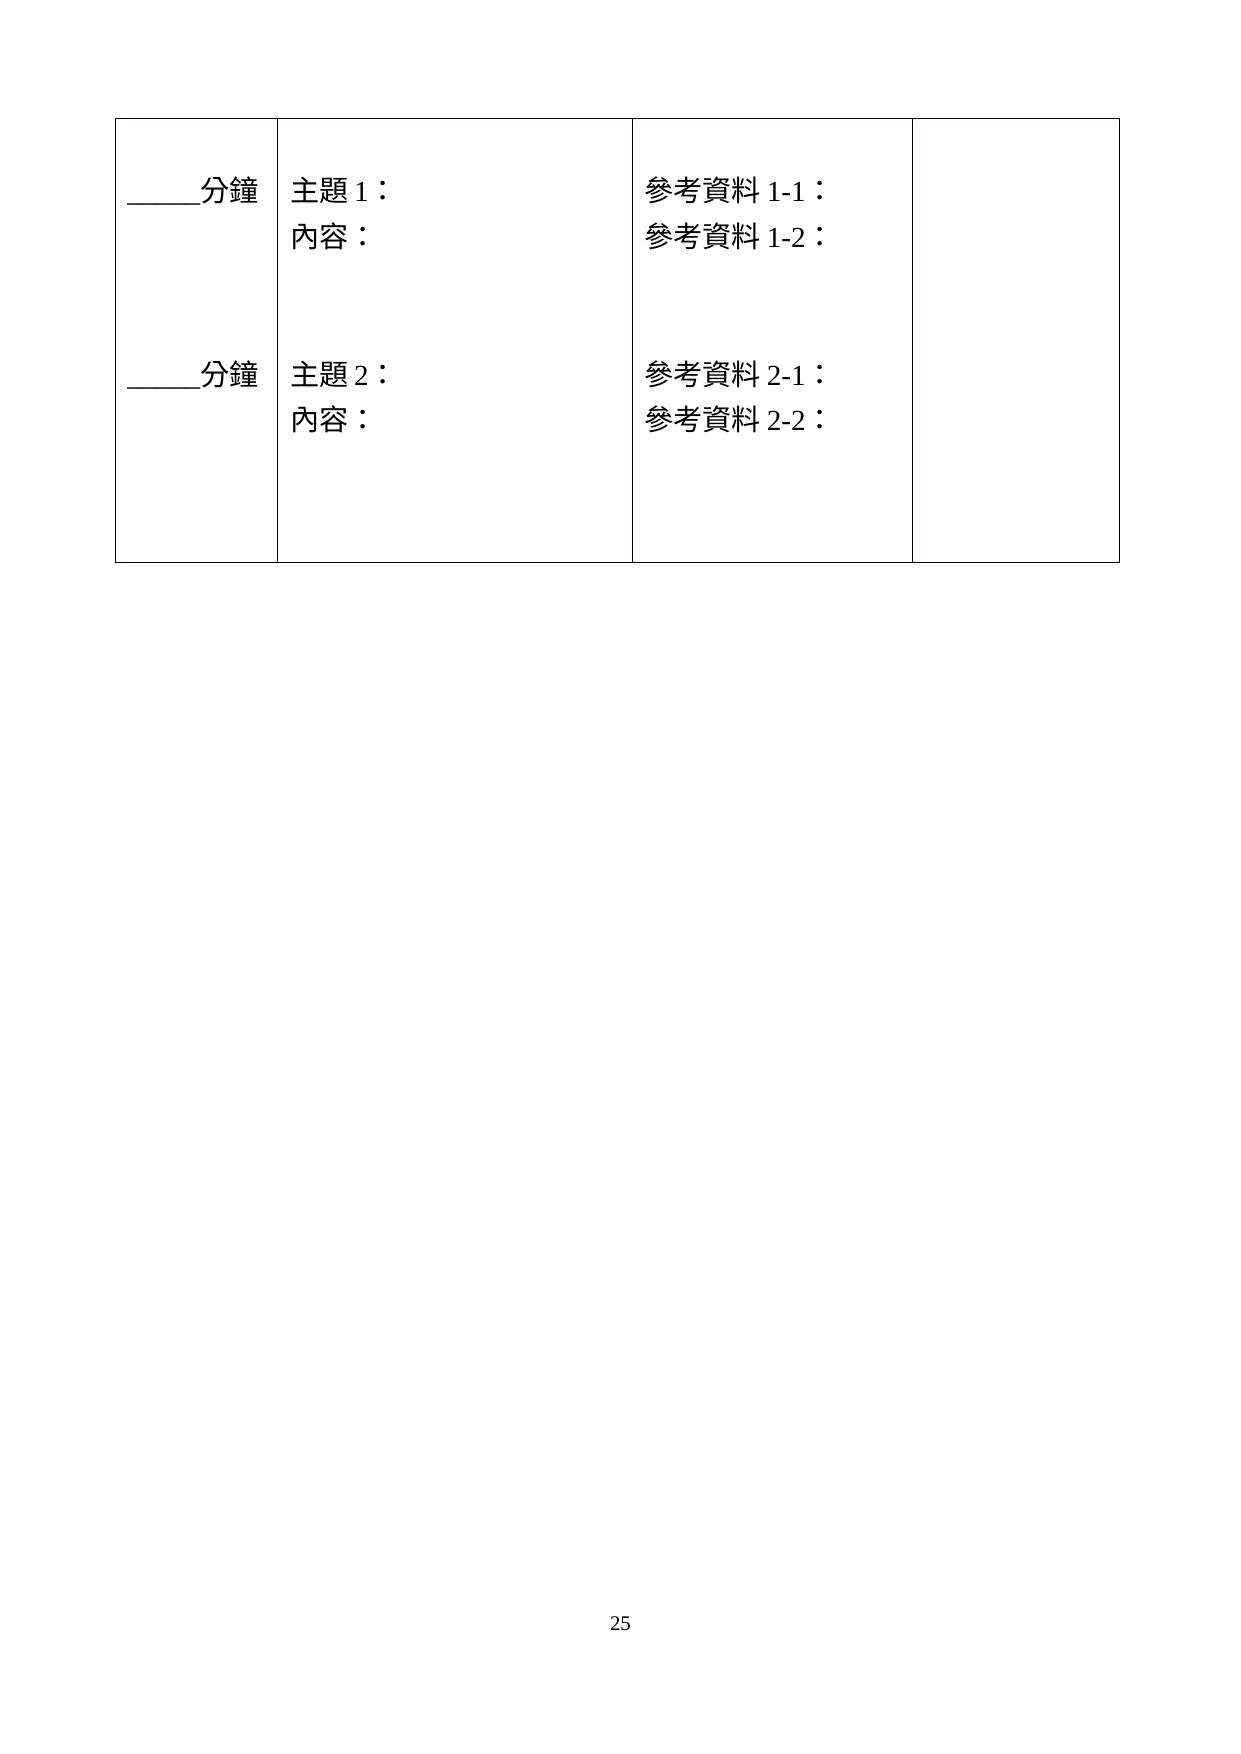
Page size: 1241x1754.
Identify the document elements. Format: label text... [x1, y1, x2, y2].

table_cell [913, 119, 1119, 562]
table_cell _____分鐘 _____分鐘 [116, 119, 277, 562]
table_cell 參考資料1-1： 參考資料1-2： 參考資料2-1： 參考資料2-2： [633, 119, 912, 562]
table_cell 主題1： 內容： 主題2： 內容： [278, 119, 632, 562]
